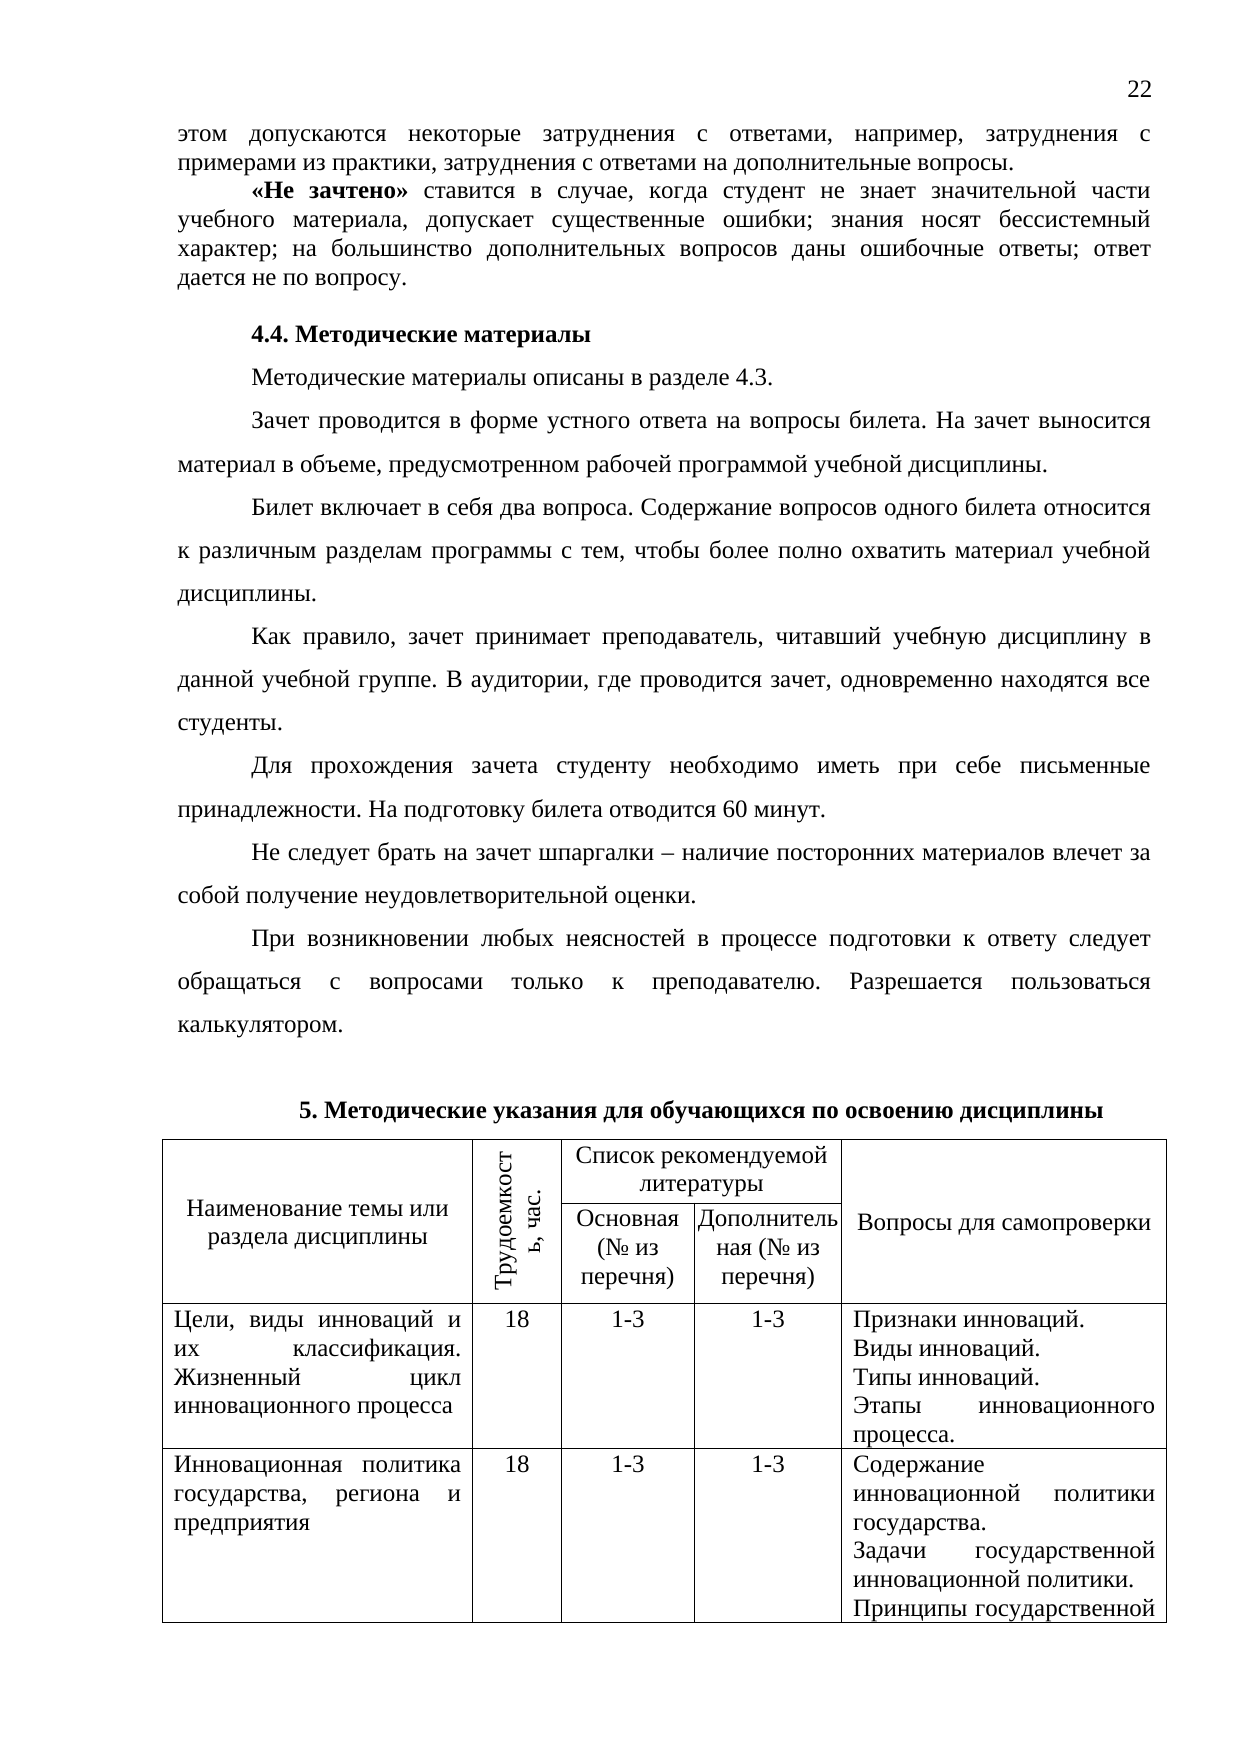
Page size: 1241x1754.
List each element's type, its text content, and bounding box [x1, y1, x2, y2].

text Методические материалы описаны в разделе 4.3. [177, 362, 1152, 391]
table_cell Дополнительная (№ из перечня) [695, 1204, 841, 1303]
text При возникновении любых неясностей в процессе подготовки к ответу следует обращаться с вопросами только к преподавателю. Разрешается пользоваться калькулятором. [177, 923, 1152, 1038]
table_cell Цели, виды инноваций и их классификация. Жизненный цикл инновационного процесса [163, 1304, 472, 1448]
table_cell 18 [473, 1449, 561, 1622]
table_header Вопросы для самопроверки [842, 1140, 1166, 1303]
text Билет включает в себя два вопроса. Содержание вопросов одного билета относится к различным разделам программы с тем, чтобы более полно охватить материал учебной дисциплины. [177, 492, 1152, 607]
table_cell 1-3 [695, 1304, 841, 1448]
text Зачет проводится в форме устного ответа на вопросы билета. На зачет выносится материал в объеме, предусмотренном рабочей программой учебной дисциплины. [177, 406, 1152, 477]
table_cell Признаки инноваций. Виды инноваций. Типы инноваций. Этапы инновационного процесса. [842, 1304, 1166, 1448]
table_cell Основная (№ из перечня) [562, 1204, 694, 1303]
table_cell 1-3 [562, 1449, 694, 1622]
table_header Список рекомендуемой литературы [562, 1140, 841, 1202]
table_cell 1-3 [562, 1304, 694, 1448]
text 4.4. Методические материалы [177, 319, 1152, 348]
text Не следует брать на зачет шпаргалки – наличие посторонних материалов влечет за собой получение неудовлетворительной оценки. [177, 837, 1152, 909]
table_header Трудоемкость, час. [473, 1140, 561, 1303]
text Как правило, зачет принимает преподаватель, читавший учебную дисциплину в данной учебной группе. В аудитории, где проводится зачет, одновременно находятся все студенты. [177, 621, 1152, 736]
table_cell 1-3 [695, 1449, 841, 1622]
table_header Наименование темы или раздела дисциплины [163, 1140, 472, 1303]
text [177, 118, 1152, 176]
table_cell 18 [473, 1304, 561, 1448]
text «Не зачтено» ставится в случае, когда студент не знает значительной части учебного материала, допускает существенные ошибки; знания носят бессистемный характер; на большинство дополнительных вопросов даны ошибочные ответы; ответ дается не по вопросу. [177, 176, 1152, 291]
text Для прохождения зачета студенту необходимо иметь при себе письменные принадлежности. На подготовку билета отводится 60 минут. [177, 751, 1152, 822]
text 5. Методические указания для обучающихся по освоению дисциплины [177, 1096, 1152, 1124]
table_cell Инновационная политика государства, региона и предприятия [163, 1449, 472, 1622]
